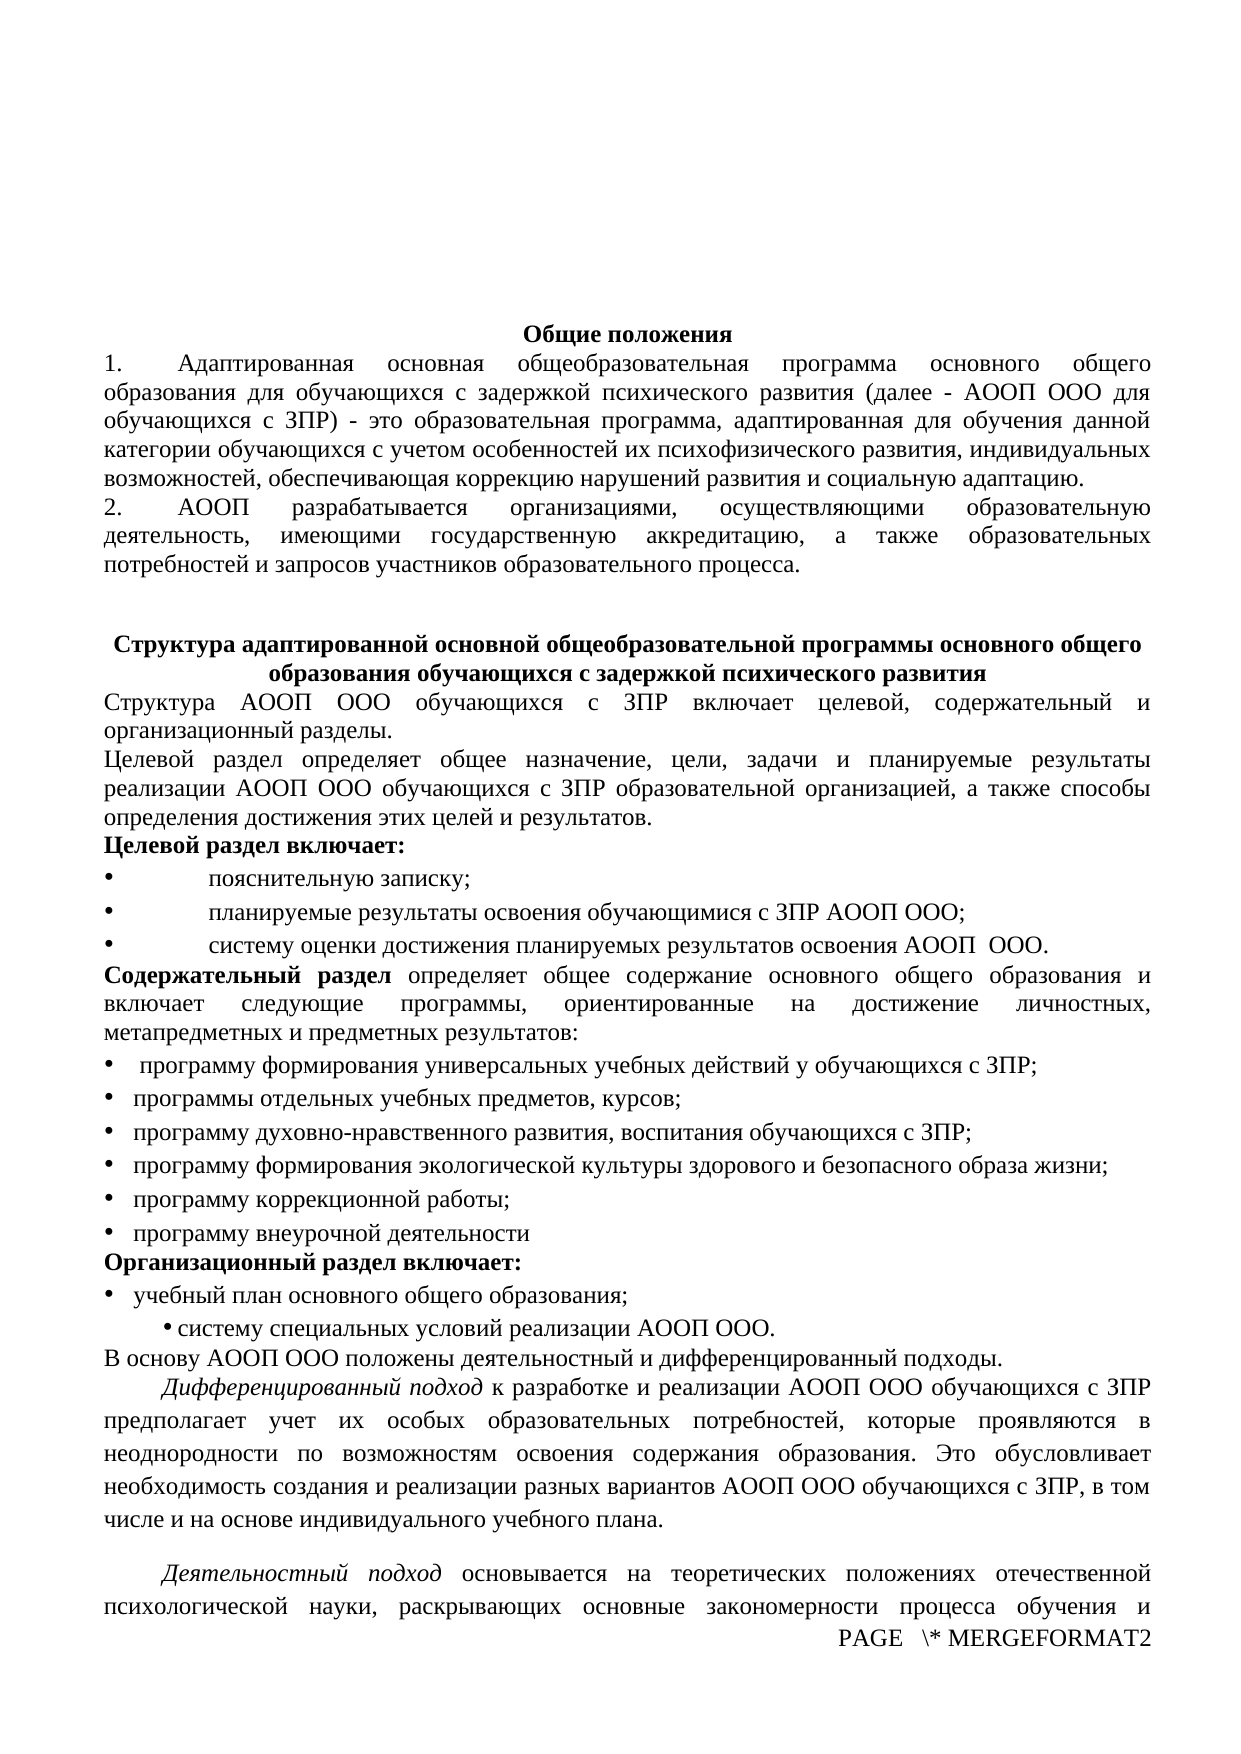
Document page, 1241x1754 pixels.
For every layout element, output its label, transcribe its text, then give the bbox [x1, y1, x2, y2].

list учебный план основного общего образования; [103, 1276, 1152, 1309]
list программу формирования универсальных учебных действий у обучающихся с ЗПР; [103, 1046, 1152, 1079]
text Целевой раздел определяет общее назначение, цели, задачи и планируемые результаты реализации АООП ООО обучающихся с ЗПР образовательной организацией, а также способы определения достижения этих целей и результатов. [103, 744, 1152, 830]
list программу духовно-нравственного развития, воспитания обучающихся с ЗПР; [103, 1113, 1152, 1147]
list пояснительную записку; [103, 859, 1152, 893]
text Содержательный раздел определяет общее содержание основного общего образования и включает следующие программы, ориентированные на достижение личностных, метапредметных и предметных результатов: [103, 960, 1152, 1046]
list АООП разрабатывается организациями, осуществляющими образовательную деятельность, имеющими государственную аккредитацию, а также образовательных потребностей и запросов участников образовательного процесса. [103, 492, 1152, 578]
list программу коррекционной работы; [103, 1180, 1152, 1214]
text В основу АООП ООО положены деятельностный и дифференцированный подходы. [103, 1343, 1152, 1372]
list программу формирования экологической культуры здорового и безопасного образа жизни; [103, 1147, 1152, 1180]
text Общие положения [103, 319, 1152, 348]
list планируемые результаты освоения обучающимися с ЗПР АООП ООО; [103, 893, 1152, 926]
list программу внеурочной деятельности [103, 1214, 1152, 1247]
list систему оценки достижения планируемых результатов освоения АООП ООО. [103, 926, 1152, 960]
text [103, 1558, 1152, 1619]
text Дифференцированный подход к разработке и реализации АООП ООО обучающихся с ЗПР предполагает учет их особых образовательных потребностей, которые проявляются в неоднородности по возможностям освоения содержания образования. Это обусловливает необходимость создания и реализации разных вариантов АООП ООО обучающихся с ЗПР, в том числе и на основе индивидуального учебного плана. [103, 1372, 1152, 1533]
list систему специальных условий реализации АООП ООО. [103, 1309, 1152, 1343]
list программы отдельных учебных предметов, курсов; [103, 1079, 1152, 1113]
list Адаптированная основная общеобразовательная программа основного общего образования для обучающихся с задержкой психического развития (далее - АООП ООО для обучающихся с ЗПР) - это образовательная программа, адаптированная для обучения данной категории обучающихся с учетом особенностей их психофизического развития, индивидуальных возможностей, обеспечивающая коррекцию нарушений развития и социальную адаптацию. [103, 348, 1152, 492]
text Целевой раздел включает: [103, 830, 1152, 859]
text Структура АООП ООО обучающихся с ЗПР включает целевой, содержательный и организационный разделы. [103, 687, 1152, 744]
text Структура адаптированной основной общеобразовательной программы основного общего образования обучающихся с задержкой психического развития [103, 629, 1152, 687]
text Организационный раздел включает: [103, 1247, 1152, 1276]
